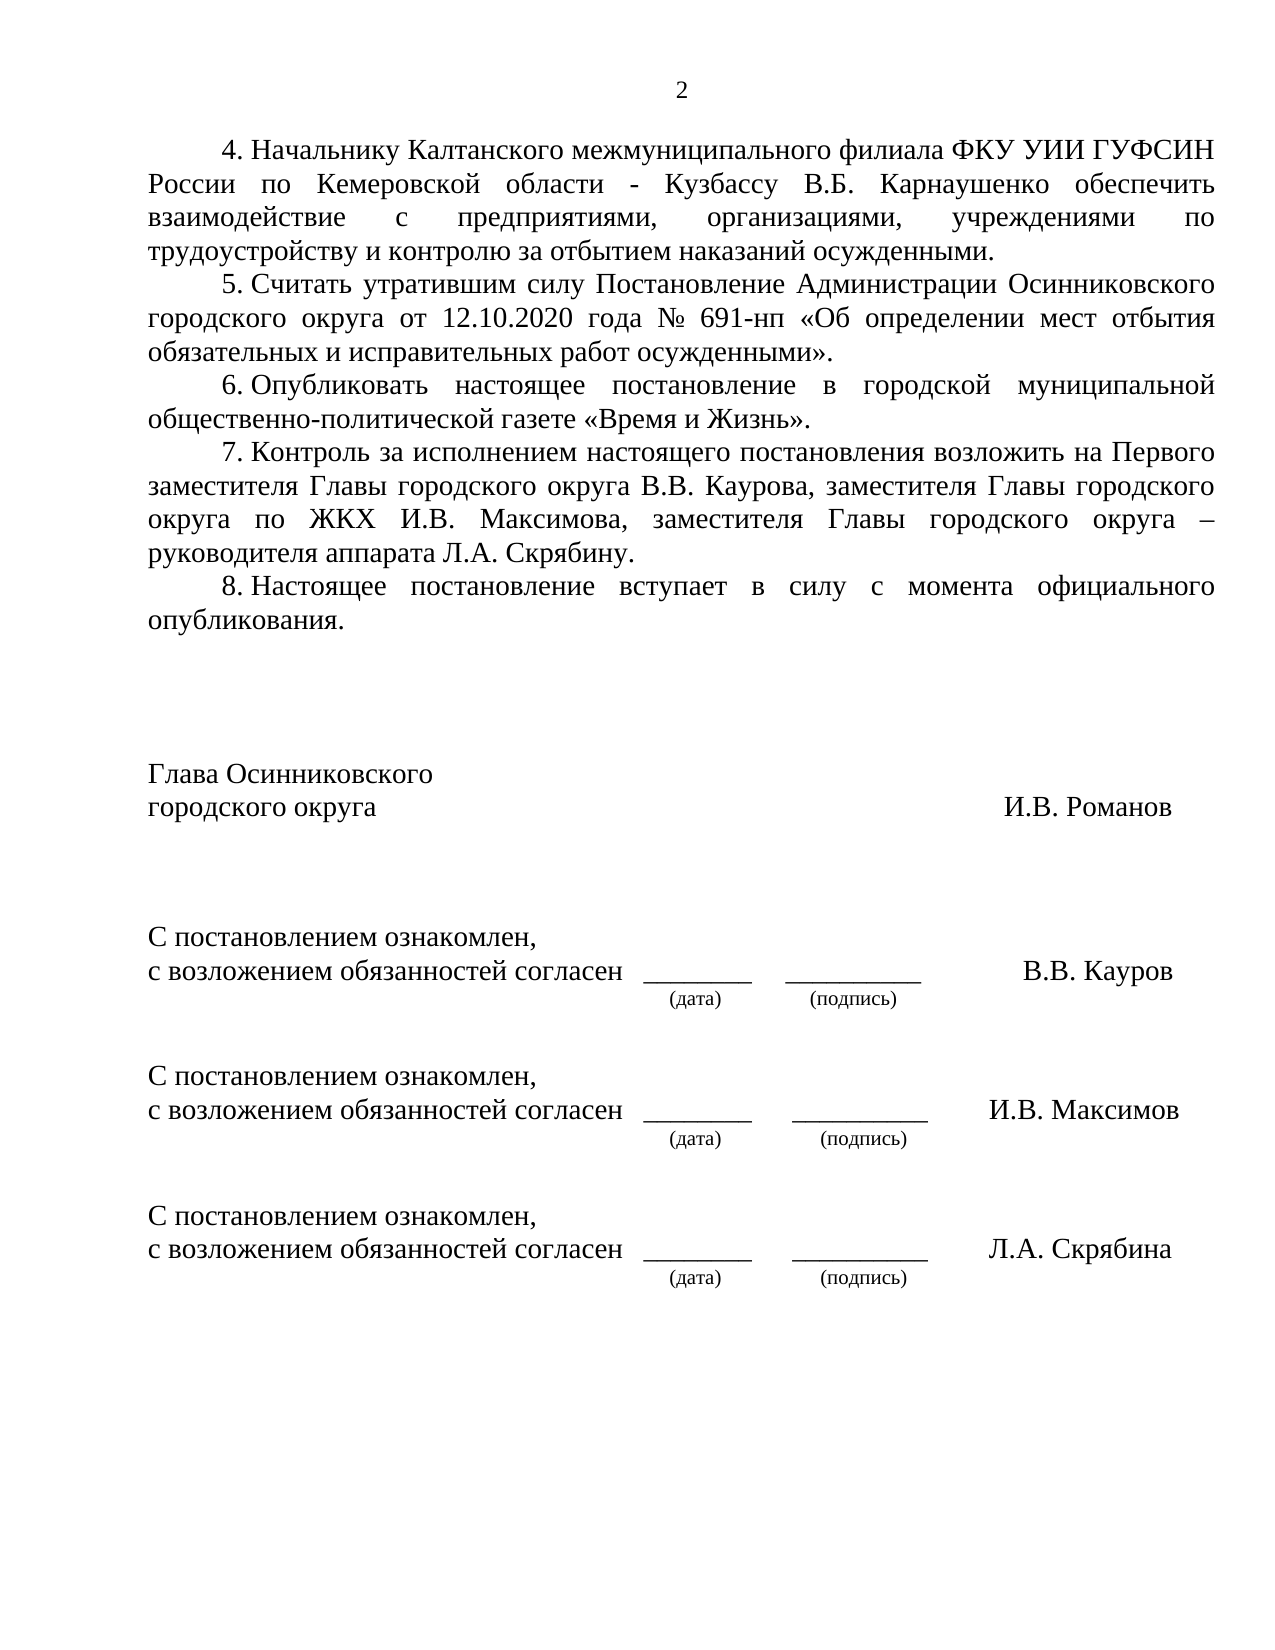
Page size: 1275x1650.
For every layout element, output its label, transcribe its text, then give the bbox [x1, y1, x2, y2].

list Настоящее постановление вступает в силу с момента официального опубликования. [148, 568, 1216, 636]
text (дата) (подпись) [148, 986, 1216, 1010]
list Опубликовать настоящее постановление в городской муниципальной общественно-политической газете «Время и Жизнь». [148, 367, 1216, 434]
list Контроль за исполнением настоящего постановления возложить на Первого заместителя Главы городского округа В.В. Каурова, заместителя Главы городского округа по ЖКХ И.В. Максимова, заместителя Главы городского округа – руководителя аппарата Л.А. Скрябину. [148, 434, 1216, 568]
list Начальнику Калтанского межмуниципального филиала ФКУ УИИ ГУФСИН России по Кемеровской области - Кузбассу В.Б. Карнаушенко обеспечить взаимодействие с предприятиями, организациями, учреждениями по трудоустройству и контролю за отбытием наказаний осужденными. [148, 132, 1216, 267]
text с возложением обязанностей согласен ________ __________ В.В. Кауров [148, 953, 1216, 986]
text с возложением обязанностей согласен ________ __________ Л.А. Скрябина [148, 1231, 1216, 1265]
text (дата) (подпись) [148, 1126, 1216, 1150]
text С постановлением ознакомлен, [148, 1058, 1216, 1092]
text С постановлением ознакомлен, [148, 1198, 1216, 1231]
text Глава Осинниковского [148, 756, 1216, 789]
text с возложением обязанностей согласен ________ __________ И.В. Максимов [148, 1092, 1216, 1126]
text городского округа И.В. Романов [148, 789, 1216, 823]
list Считать утратившим силу Постановление Администрации Осинниковского городского округа от 12.10.2020 года № 691-нп «Об определении мест отбытия обязательных и исправительных работ осужденными». [148, 267, 1216, 367]
text (дата) (подпись) [148, 1265, 1216, 1289]
text С постановлением ознакомлен, [148, 919, 1216, 953]
